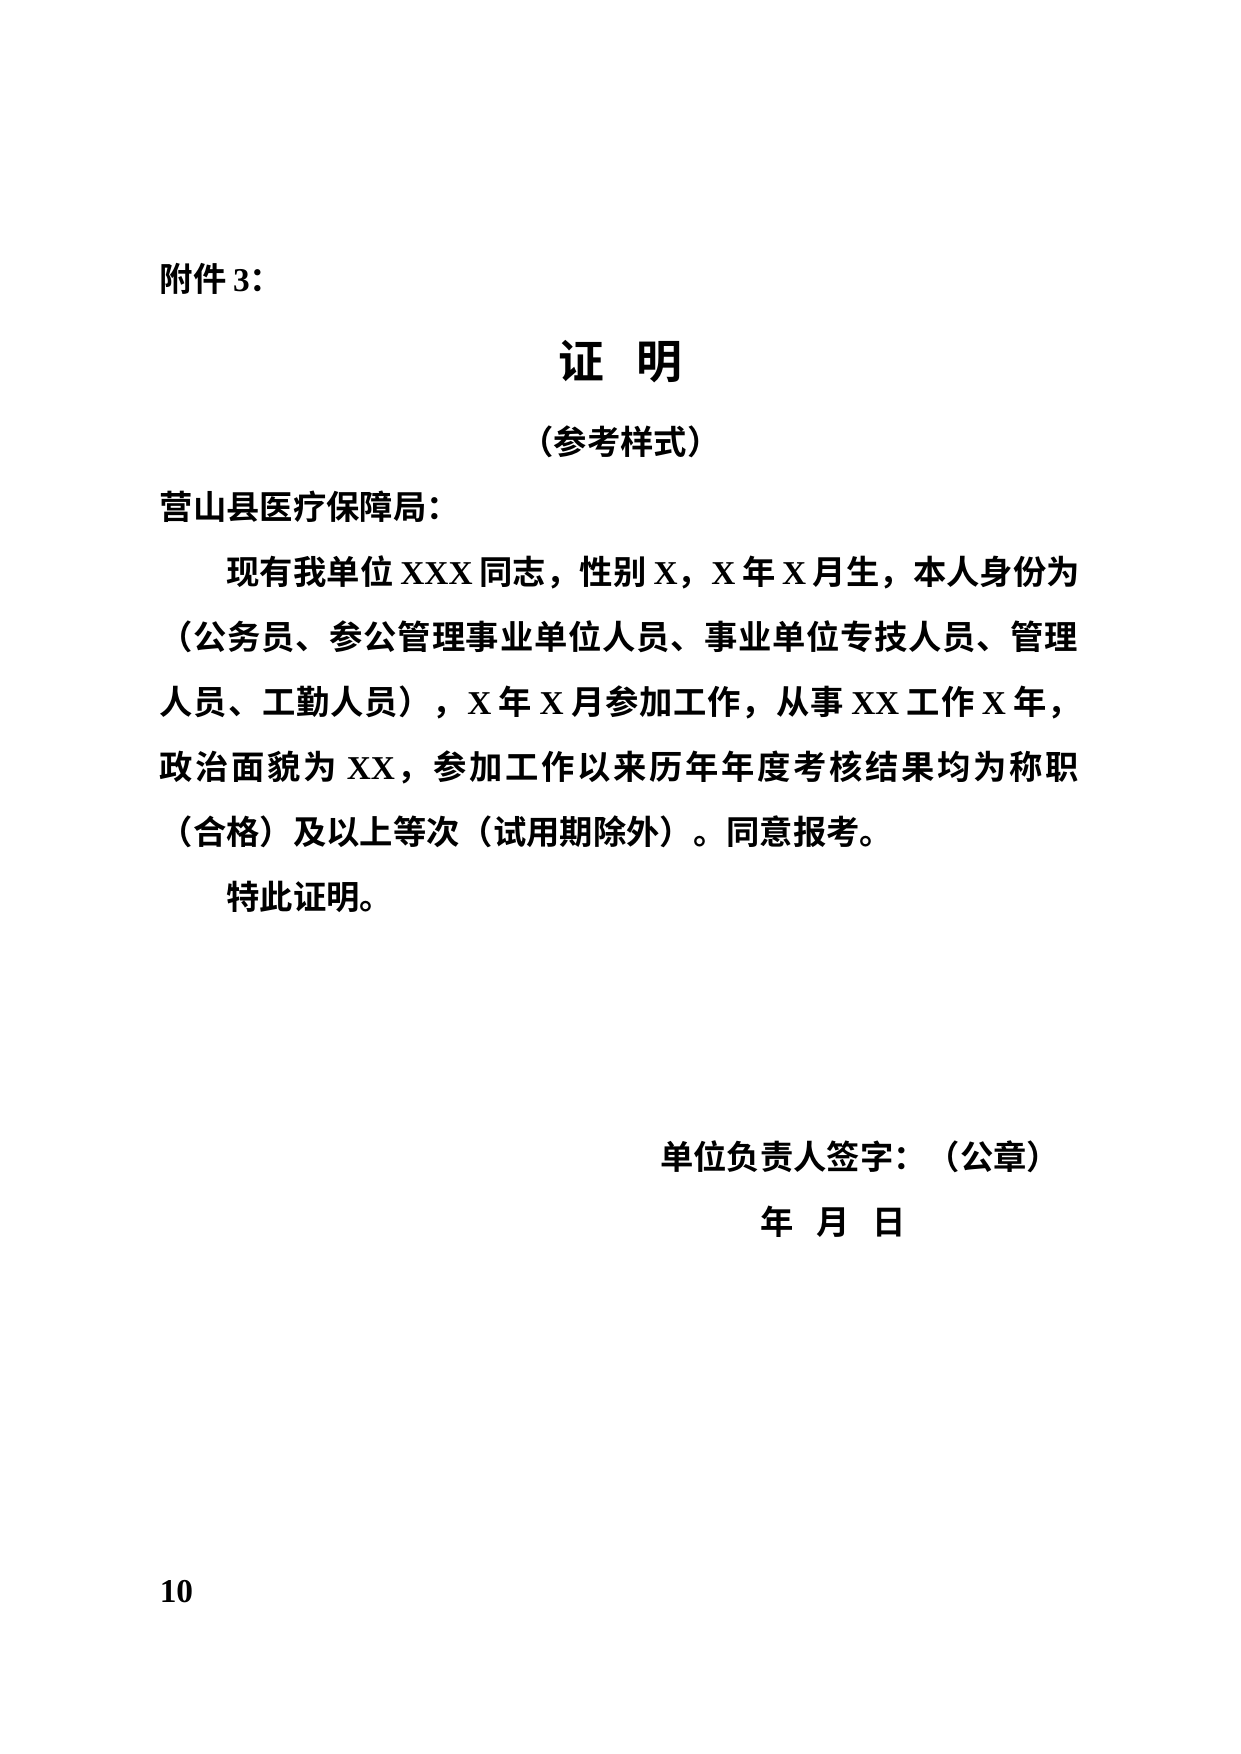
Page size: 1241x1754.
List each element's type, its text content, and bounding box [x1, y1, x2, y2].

text 附件3： [159, 245, 1081, 310]
text （参考样式） [159, 407, 1081, 472]
text 现有我单位XXX同志，性别X，X年X月生，本人身份为（公务员、参公管理事业单位人员、事业单位专技人员、管理人员、工勤人员），X年X月参加工作，从事XX工作X年，政治面貌为XX，参加工作以来历年年度考核结果均为称职（合格）及以上等次（试用期除外）。同意报考。 [159, 537, 1081, 862]
text 单位负责人签字：（公章） [159, 1122, 1081, 1187]
text 特此证明。 [159, 862, 1081, 927]
text 证 明 [159, 310, 1081, 407]
text 年 月 日 [159, 1187, 1081, 1252]
text 营山县医疗保障局： [159, 472, 1081, 537]
